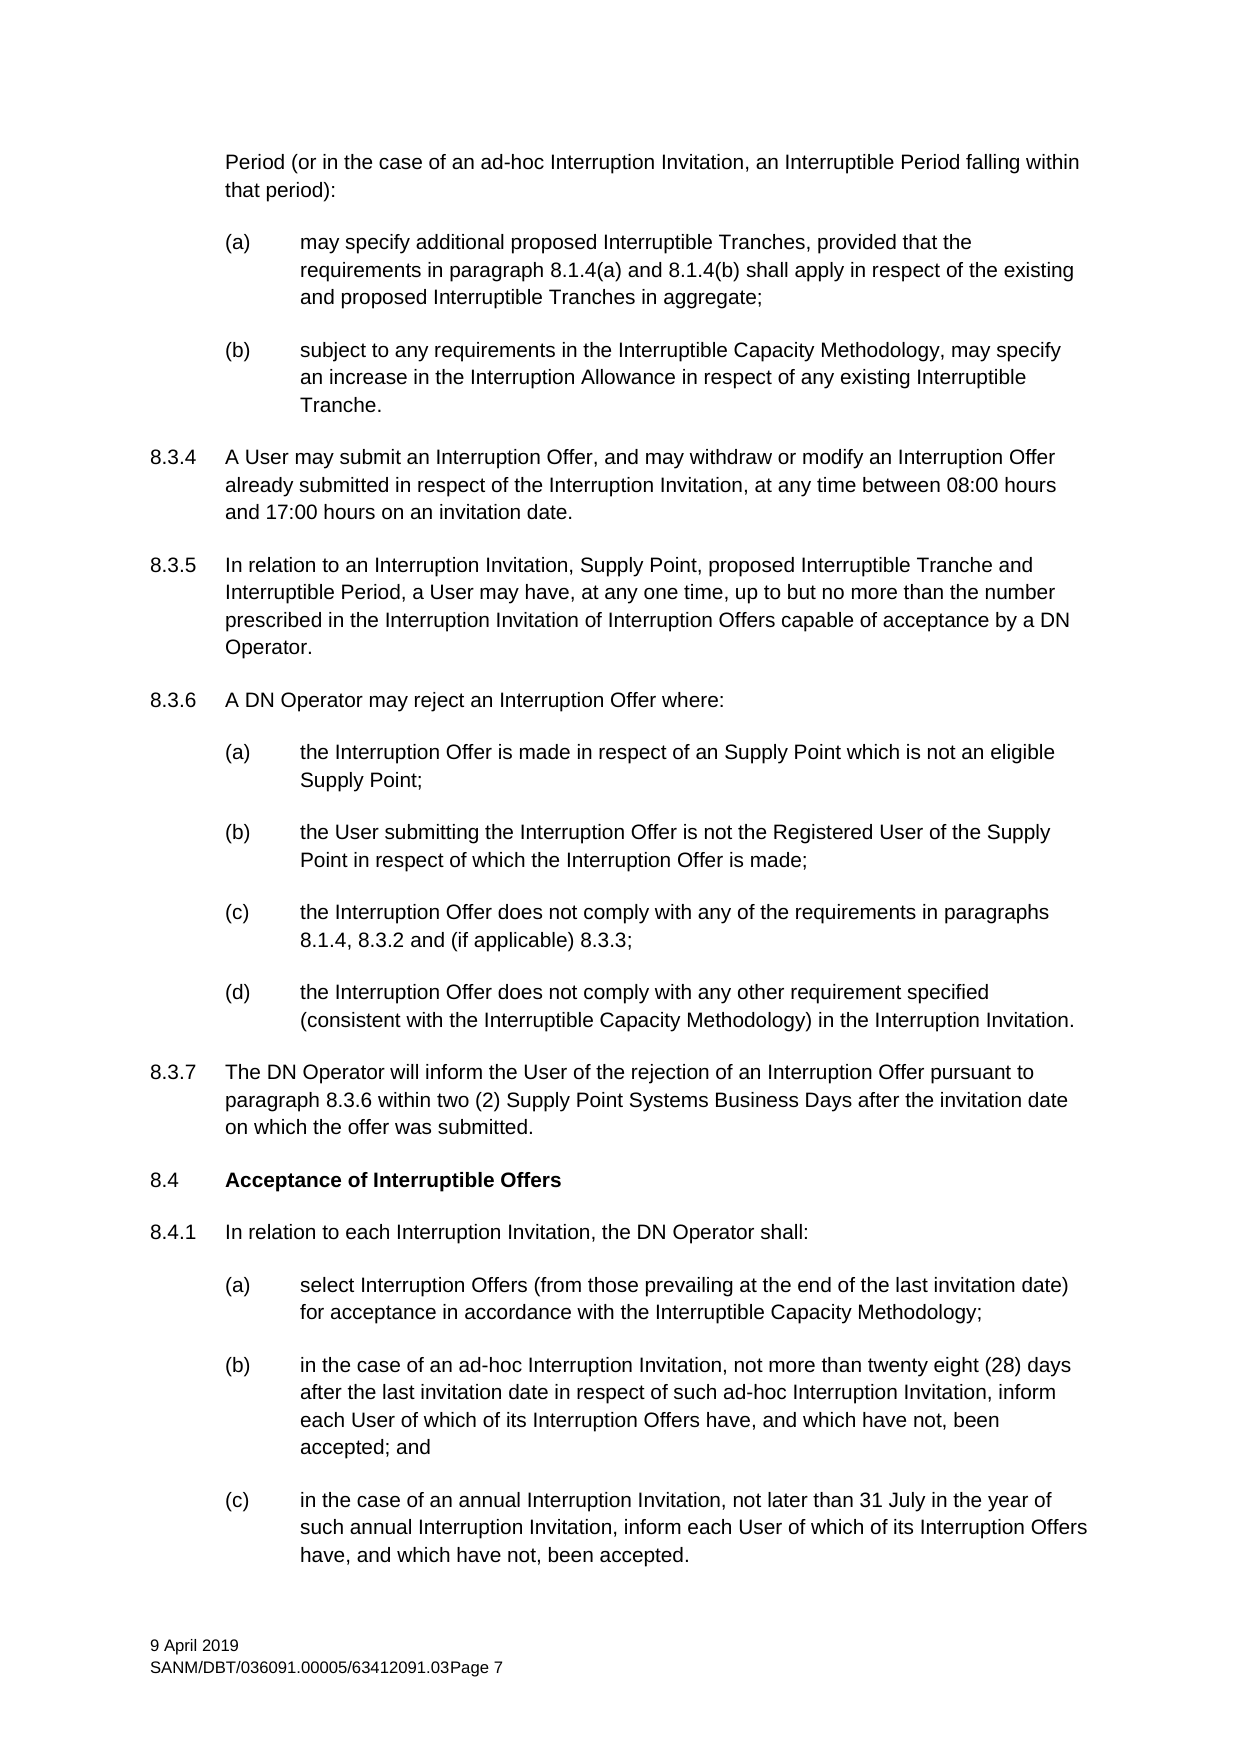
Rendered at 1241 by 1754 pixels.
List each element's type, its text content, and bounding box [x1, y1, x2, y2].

text In relation to each Interruption Invitation, the DN Operator shall: [150, 1220, 1090, 1244]
text A DN Operator may reject an Interruption Offer where: [150, 687, 1090, 711]
text subject to any requirements in the Interruptible Capacity Methodology, may specify an increase in the Interruption Allowance in respect of any existing Interruptible Tranche. [225, 337, 1090, 416]
text the Interruption Offer is made in respect of an Supply Point which is not an eligible Supply Point; [225, 740, 1090, 791]
text the User submitting the Interruption Offer is not the Registered User of the Supply Point in respect of which the Interruption Offer is made; [225, 820, 1090, 871]
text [150, 150, 1090, 201]
text the Interruption Offer does not comply with any of the requirements in paragraphs 8.1.4, 8.3.2 and (if applicable) 8.3.3; [225, 900, 1090, 951]
text the Interruption Offer does not comply with any other requirement specified (consistent with the Interruptible Capacity Methodology) in the Interruption Invitation. [225, 980, 1090, 1031]
text select Interruption Offers (from those prevailing at the end of the last invitation date) for acceptance in accordance with the Interruptible Capacity Methodology; [225, 1272, 1090, 1324]
text The DN Operator will inform the User of the rejection of an Interruption Offer pursuant to paragraph 8.3.6 within two (2) Supply Point Systems Business Days after the invitation date on which the offer was submitted. [150, 1060, 1090, 1139]
text A User may submit an Interruption Offer, and may withdraw or modify an Interruption Offer already submitted in respect of the Interruption Invitation, at any time between 08:00 hours and 17:00 hours on an invitation date. [150, 445, 1090, 524]
text Acceptance of Interruptible Offers [150, 1167, 1090, 1191]
text In relation to an Interruption Invitation, Supply Point, proposed Interruptible Tranche and Interruptible Period, a User may have, at any one time, up to but no more than the number prescribed in the Interruption Invitation of Interruption Offers capable of acceptance by a DN Operator. [150, 552, 1090, 659]
text may specify additional proposed Interruptible Tranches, provided that the requirements in paragraph 8.1.4(a) and 8.1.4(b) shall apply in respect of the existing and proposed Interruptible Tranches in aggregate; [225, 230, 1090, 309]
text in the case of an annual Interruption Invitation, not later than 31 July in the year of such annual Interruption Invitation, inform each User of which of its Interruption Offers have, and which have not, been accepted. [225, 1487, 1090, 1566]
text in the case of an ad-hoc Interruption Invitation, not more than twenty eight (28) days after the last invitation date in respect of such ad-hoc Interruption Invitation, inform each User of which of its Interruption Offers have, and which have not, been accepted; and [225, 1352, 1090, 1459]
